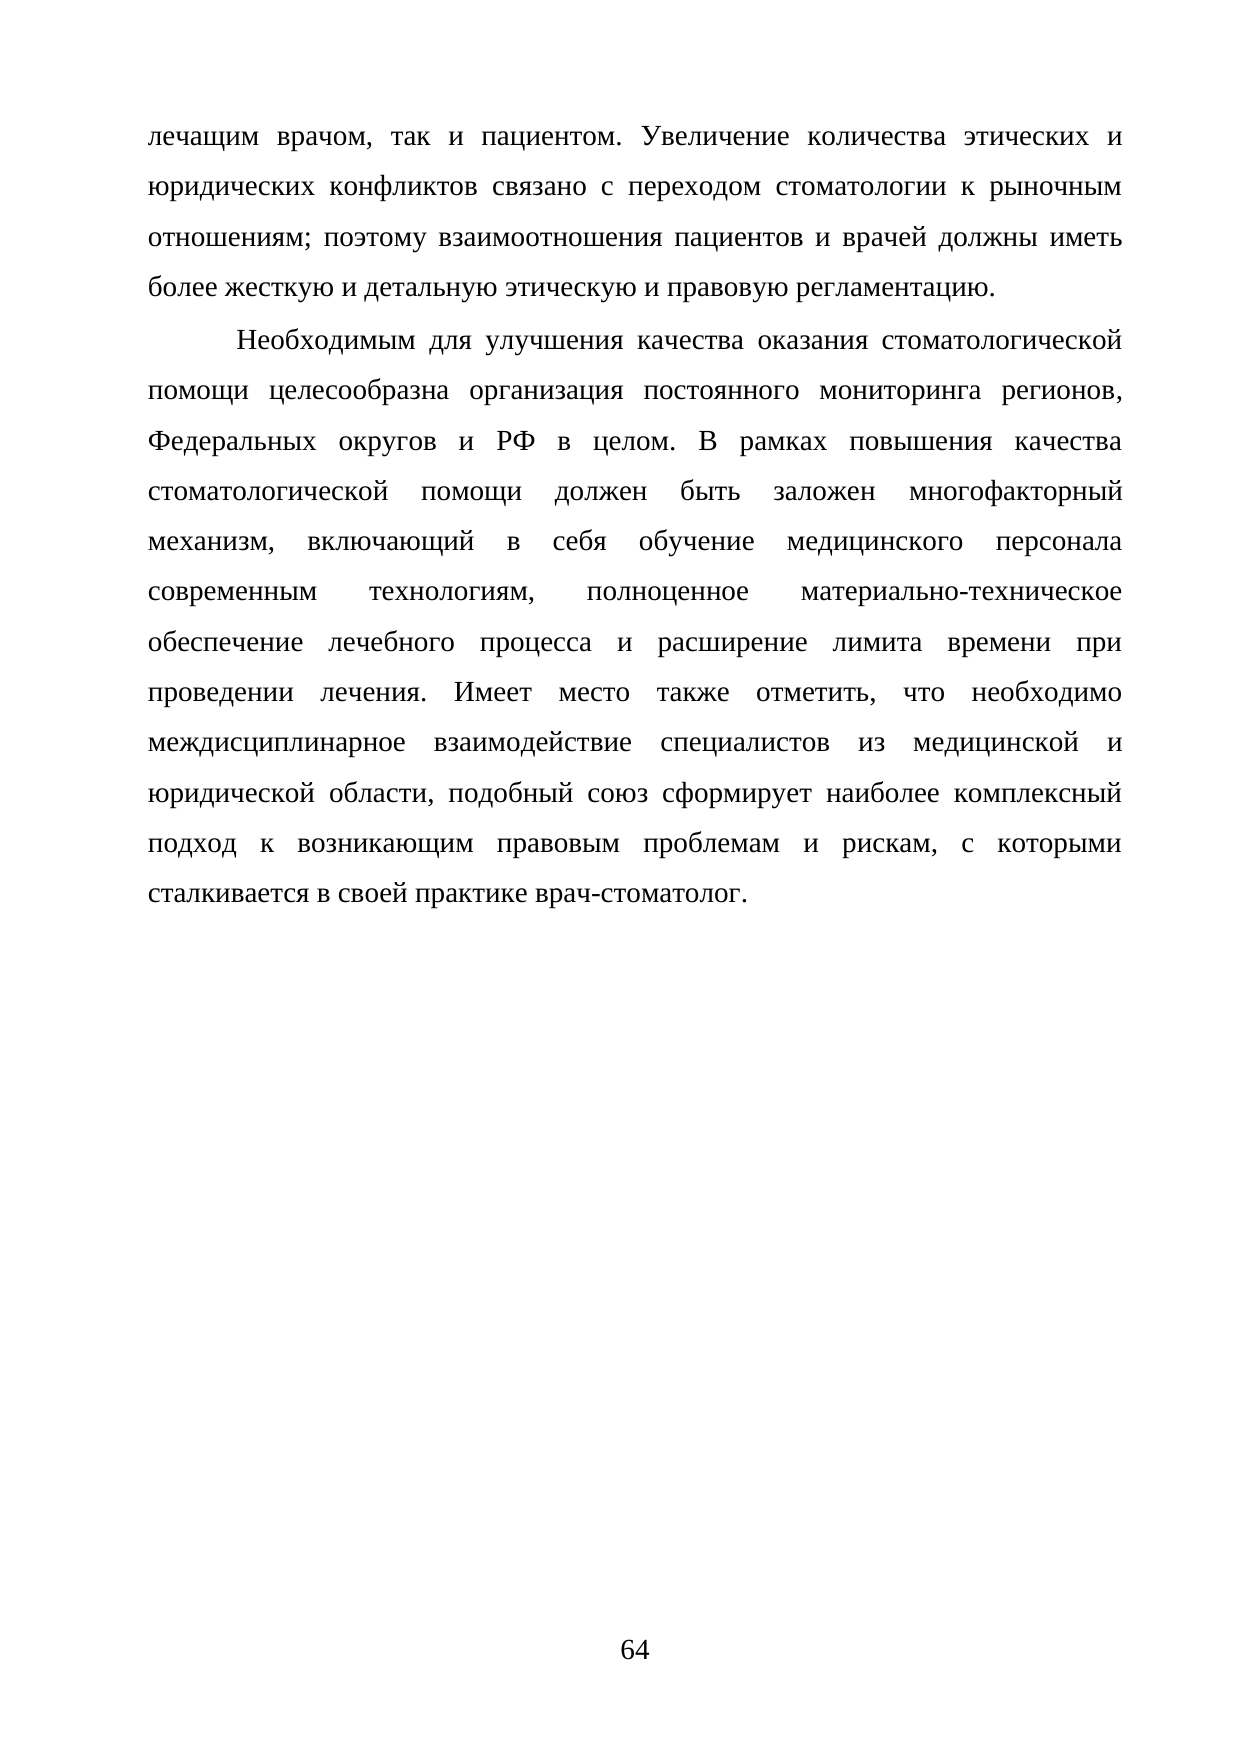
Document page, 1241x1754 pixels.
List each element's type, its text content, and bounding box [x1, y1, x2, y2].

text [148, 118, 1123, 303]
text Необходимым для улучшения качества оказания стоматологической помощи целесообразна организация постоянного мониторинга регионов, Федеральных округов и РФ в целом. В рамках повышения качества стоматологической помощи должен быть заложен многофакторный механизм, включающий в себя обучение медицинского персонала современным технологиям, полноценное материально-техническое обеспечение лечебного процесса и расширение лимита времени при проведении лечения. Имеет место также отметить, что необходимо междисциплинарное взаимодействие специалистов из медицинской и юридической области, подобный союз сформирует наиболее комплексный подход к возникающим правовым проблемам и рискам, с которыми сталкивается в своей практике врач-стоматолог. [148, 322, 1123, 909]
